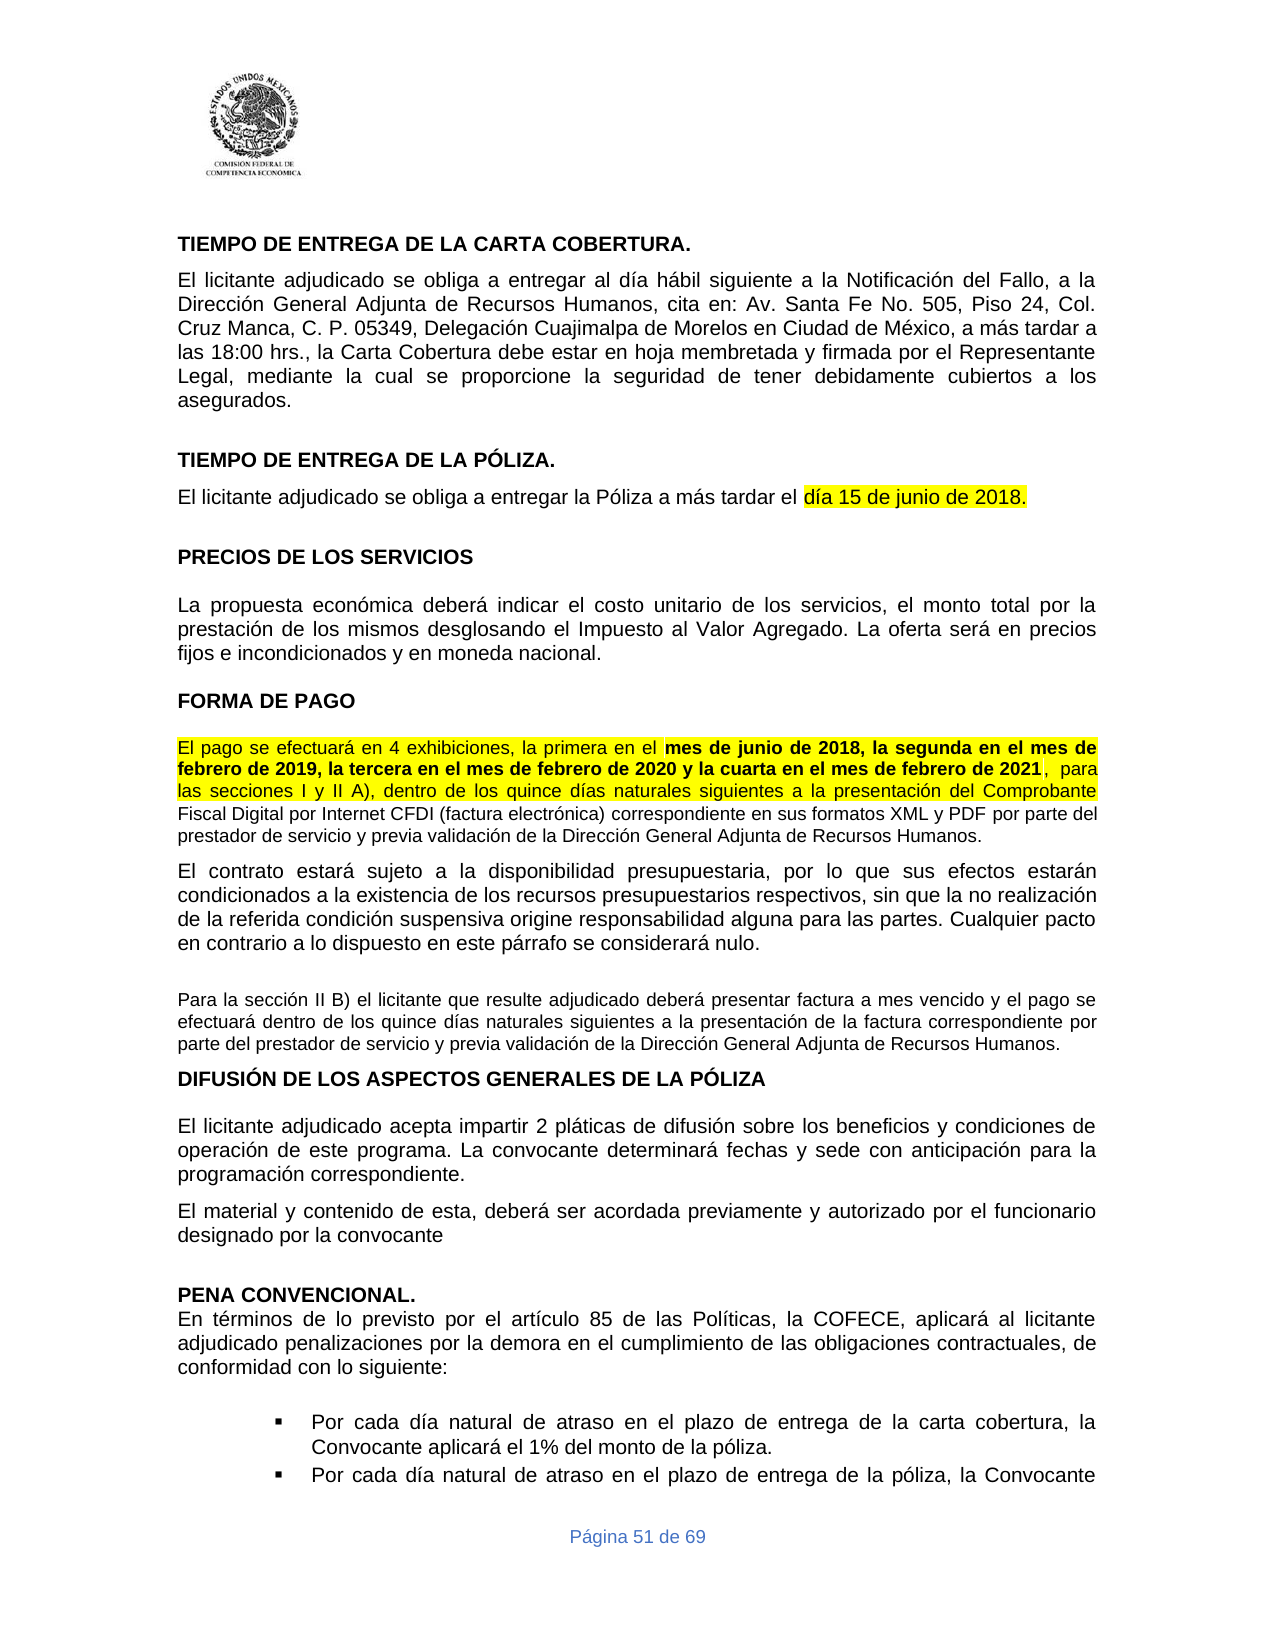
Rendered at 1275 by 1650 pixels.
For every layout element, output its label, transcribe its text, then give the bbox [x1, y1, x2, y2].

text FORMA DE PAGO [177, 689, 1098, 713]
text En términos de lo previsto por el artículo 85 de las Políticas, la COFECE, aplicará al licitante adjudicado penalizaciones por la demora en el cumplimiento de las obligaciones contractuales, de conformidad con lo siguiente: [177, 1307, 1098, 1379]
text PENA CONVENCIONAL. [177, 1283, 1098, 1307]
text El material y contenido de esta, deberá ser acordada previamente y autorizado por el funcionario designado por la convocante [177, 1199, 1098, 1247]
text DIFUSIÓN DE LOS ASPECTOS GENERALES DE LA PÓLIZA [177, 1066, 1098, 1090]
text La propuesta económica deberá indicar el costo unitario de los servicios, el monto total por la prestación de los mismos desglosando el Impuesto al Valor Agregado. La oferta será en precios fijos e incondicionados y en moneda nacional. [177, 593, 1098, 665]
picture [188, 73, 322, 179]
text TIEMPO DE ENTREGA DE LA CARTA COBERTURA. [177, 231, 1098, 255]
text El licitante adjudicado se obliga a entregar la Póliza a más tardar el día 15 de junio de 2018. [177, 484, 1098, 508]
text El pago se efectuará en 4 exhibiciones, la primera en el mes de junio de 2018, la segunda en el mes de febrero de 2019, la tercera en el mes de febrero de 2020 y la cuarta en el mes de febrero de 2021, para las secciones I y II A), dentro de los quince días naturales siguientes a la presentación del Comprobante Fiscal Digital por Internet CFDI (factura electrónica) correspondiente en sus formatos XML y PDF por parte del prestador de servicio y previa validación de la Dirección General Adjunta de Recursos Humanos. [177, 801, 1098, 847]
list Por cada día natural de atraso en el plazo de entrega de la póliza, la Convocante aplicará el 1% del monto de la póliza. [274, 1462, 1098, 1487]
text El licitante adjudicado acepta impartir 2 pláticas de difusión sobre los beneficios y condiciones de operación de este programa. La convocante determinará fechas y sede con anticipación para la programación correspondiente. [177, 1114, 1098, 1186]
text El contrato estará sujeto a la disponibilidad presupuestaria, por lo que sus efectos estarán condicionados a la existencia de los recursos presupuestarios respectivos, sin que la no realización de la referida condición suspensiva origine responsabilidad alguna para las partes. Cualquier pacto en contrario a lo dispuesto en este párrafo se considerará nulo. [177, 859, 1098, 955]
text PRECIOS DE LOS SERVICIOS [177, 545, 1098, 569]
text El licitante adjudicado se obliga a entregar al día hábil siguiente a la Notificación del Fallo, a la Dirección General Adjunta de Recursos Humanos, cita en: Av. Santa Fe No. 505, Piso 24, Col. Cruz Manca, C. P. 05349, Delegación Cuajimalpa de Morelos en Ciudad de México, a más tardar a las 18:00 hrs., la Carta Cobertura debe estar en hoja membretada y firmada por el Representante Legal, mediante la cual se proporcione la seguridad de tener debidamente cubiertos a los asegurados. [177, 268, 1098, 412]
list Por cada día natural de atraso en el plazo de entrega de la carta cobertura, la Convocante aplicará el 1% del monto de la póliza. [274, 1409, 1098, 1459]
text Para la sección II B) el licitante que resulte adjudicado deberá presentar factura a mes vencido y el pago se efectuará dentro de los quince días naturales siguientes a la presentación de la factura correspondiente por parte del prestador de servicio y previa validación de la Dirección General Adjunta de Recursos Humanos. [177, 989, 1098, 1054]
text TIEMPO DE ENTREGA DE LA PÓLIZA. [177, 448, 1098, 472]
